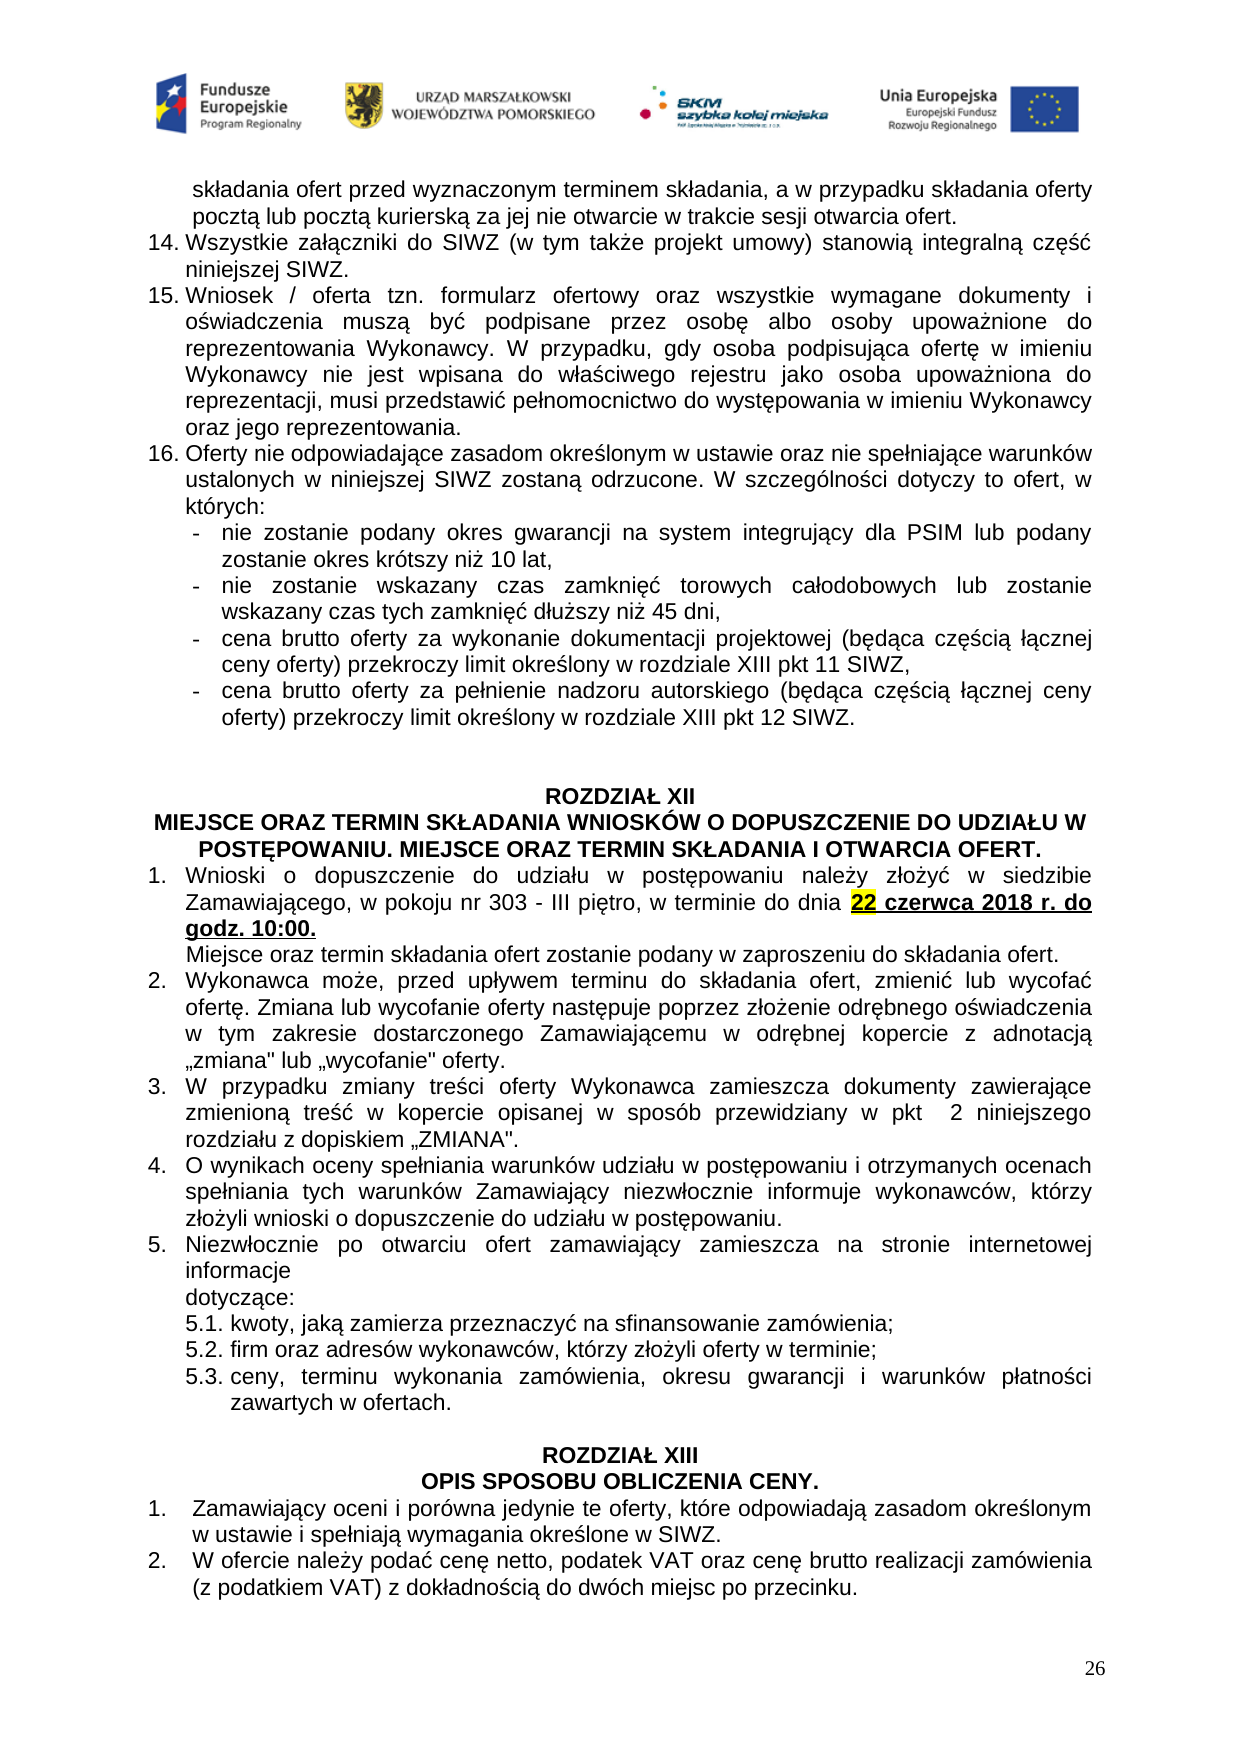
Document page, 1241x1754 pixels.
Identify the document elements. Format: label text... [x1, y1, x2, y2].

list firm oraz adresów wykonawców, którzy złożyli oferty w terminie; [185, 1336, 1093, 1363]
list nie zostanie podany okres gwarancji na system integrujący dla PSIM lub podany zostanie okres krótszy niż 10 lat, [192, 519, 1093, 572]
text Miejsce oraz termin składania ofert zostanie podany w zaproszeniu do składania ofert. [186, 941, 1093, 967]
picture [147, 73, 1093, 148]
list cena brutto oferty za wykonanie dokumentacji projektowej (będąca częścią łącznej ceny oferty) przekroczy limit określony w rozdziale XIII pkt 11 SIWZ, [192, 625, 1093, 677]
list O wynikach oceny spełniania warunków udziału w postępowaniu i otrzymanych ocenach spełniania tych warunków Zamawiający niezwłocznie informuje wykonawców, którzy złożyli wnioski o dopuszczenie do udziału w postępowaniu. [148, 1152, 1093, 1231]
text OPIS SPOSOBU OBLICZENIA CENY. [148, 1468, 1093, 1494]
list Wszystkie załączniki do SIWZ (w tym także projekt umowy) stanowią integralną część niniejszej SIWZ. [148, 229, 1093, 282]
list W przypadku zmiany treści oferty Wykonawca zamieszcza dokumenty zawierające zmienioną treść w kopercie opisanej w sposób przewidziany w pkt 2 niniejszego rozdziału z dopiskiem „ZMIANA". [148, 1073, 1093, 1152]
text MIEJSCE ORAZ TERMIN SKŁADANIA WNIOSKÓW O DOPUSZCZENIE DO UDZIAŁU W POSTĘPOWANIU. MIEJSCE ORAZ TERMIN SKŁADANIA I OTWARCIA OFERT. [148, 809, 1093, 862]
list W ofercie należy podać cenę netto, podatek VAT oraz cenę brutto realizacji zamówienia (z podatkiem VAT) z dokładnością do dwóch miejsc po przecinku. [148, 1547, 1093, 1600]
list ceny, terminu wykonania zamówienia, okresu gwarancji i warunków płatności zawartych w ofertach. [185, 1363, 1093, 1416]
text ROZDZIAŁ XII [148, 783, 1093, 809]
list Wnioski o dopuszczenie do udziału w postępowaniu należy złożyć w siedzibie Zamawiającego, w pokoju nr 303 - III piętro, w terminie do dnia 22 czerwca 2018 r. do godz. 10:00. [148, 862, 1093, 941]
list nie zostanie wskazany czas zamknięć torowych całodobowych lub zostanie wskazany czas tych zamknięć dłuższy niż 45 dni, [192, 572, 1093, 625]
list Niezwłocznie po otwarciu ofert zamawiający zamieszcza na stronie internetowej informacje dotyczące: [148, 1231, 1093, 1310]
list Zamawiający oceni i porówna jedynie te oferty, które odpowiadają zasadom określonym w ustawie i spełniają wymagania określone w SIWZ. [148, 1494, 1093, 1547]
list cena brutto oferty za pełnienie nadzoru autorskiego (będąca częścią łącznej ceny oferty) przekroczy limit określony w rozdziale XIII pkt 12 SIWZ. [192, 677, 1093, 730]
list Oferty nie odpowiadające zasadom określonym w ustawie oraz nie spełniające warunków ustalonych w niniejszej SIWZ zostaną odrzucone. W szczególności dotyczy to ofert, w których: [148, 440, 1093, 519]
list Wykonawca może, przed upływem terminu do składania ofert, zmienić lub wycofać ofertę. Zmiana lub wycofanie oferty następuje poprzez złożenie odrębnego oświadczenia w tym zakresie dostarczonego Zamawiającemu w odrębnej kopercie z adnotacją „zmiana" lub „wycofanie" oferty. [148, 967, 1093, 1073]
list Wniosek / oferta tzn. formularz ofertowy oraz wszystkie wymagane dokumenty i oświadczenia muszą być podpisane przez osobę albo osoby upoważnione do reprezentowania Wykonawcy. W przypadku, gdy osoba podpisująca ofertę w imieniu Wykonawcy nie jest wpisana do właściwego rejestru jako osoba upoważniona do reprezentacji, musi przedstawić pełnomocnictwo do występowania w imieniu Wykonawcy oraz jego reprezentowania. [148, 282, 1093, 440]
text ROZDZIAŁ XIII [148, 1442, 1093, 1468]
list kwoty, jaką zamierza przeznaczyć na sfinansowanie zamówienia; [185, 1310, 1093, 1336]
